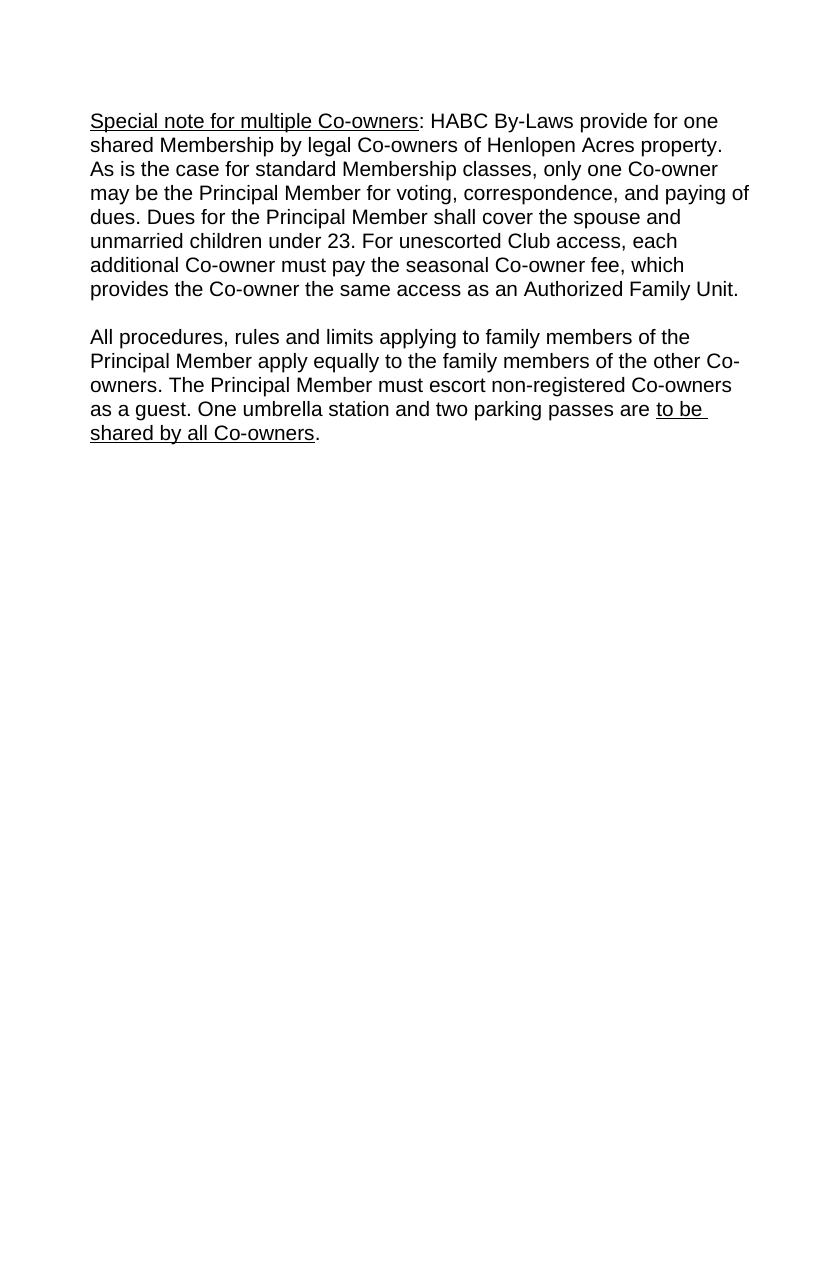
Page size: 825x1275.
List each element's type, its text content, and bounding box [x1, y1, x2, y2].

text All procedures, rules and limits applying to family members of the Principal Member apply equally to the family members of the other Co-owners. The Principal Member must escort non-registered Co-owners as a guest. One umbrella station and two parking passes are to be shared by all Co-owners. [90, 325, 750, 444]
text Special note for multiple Co-owners: HABC By-Laws provide for one shared Membership by legal Co-owners of Henlopen Acres property. [90, 109, 750, 157]
text As is the case for standard Membership classes, only one Co-owner may be the Principal Member for voting, correspondence, and paying of dues. Dues for the Principal Member shall cover the spouse and unmarried children under 23. For unescorted Club access, each additional Co-owner must pay the seasonal Co-owner fee, which provides the Co-owner the same access as an Authorized Family Unit. [90, 157, 750, 301]
